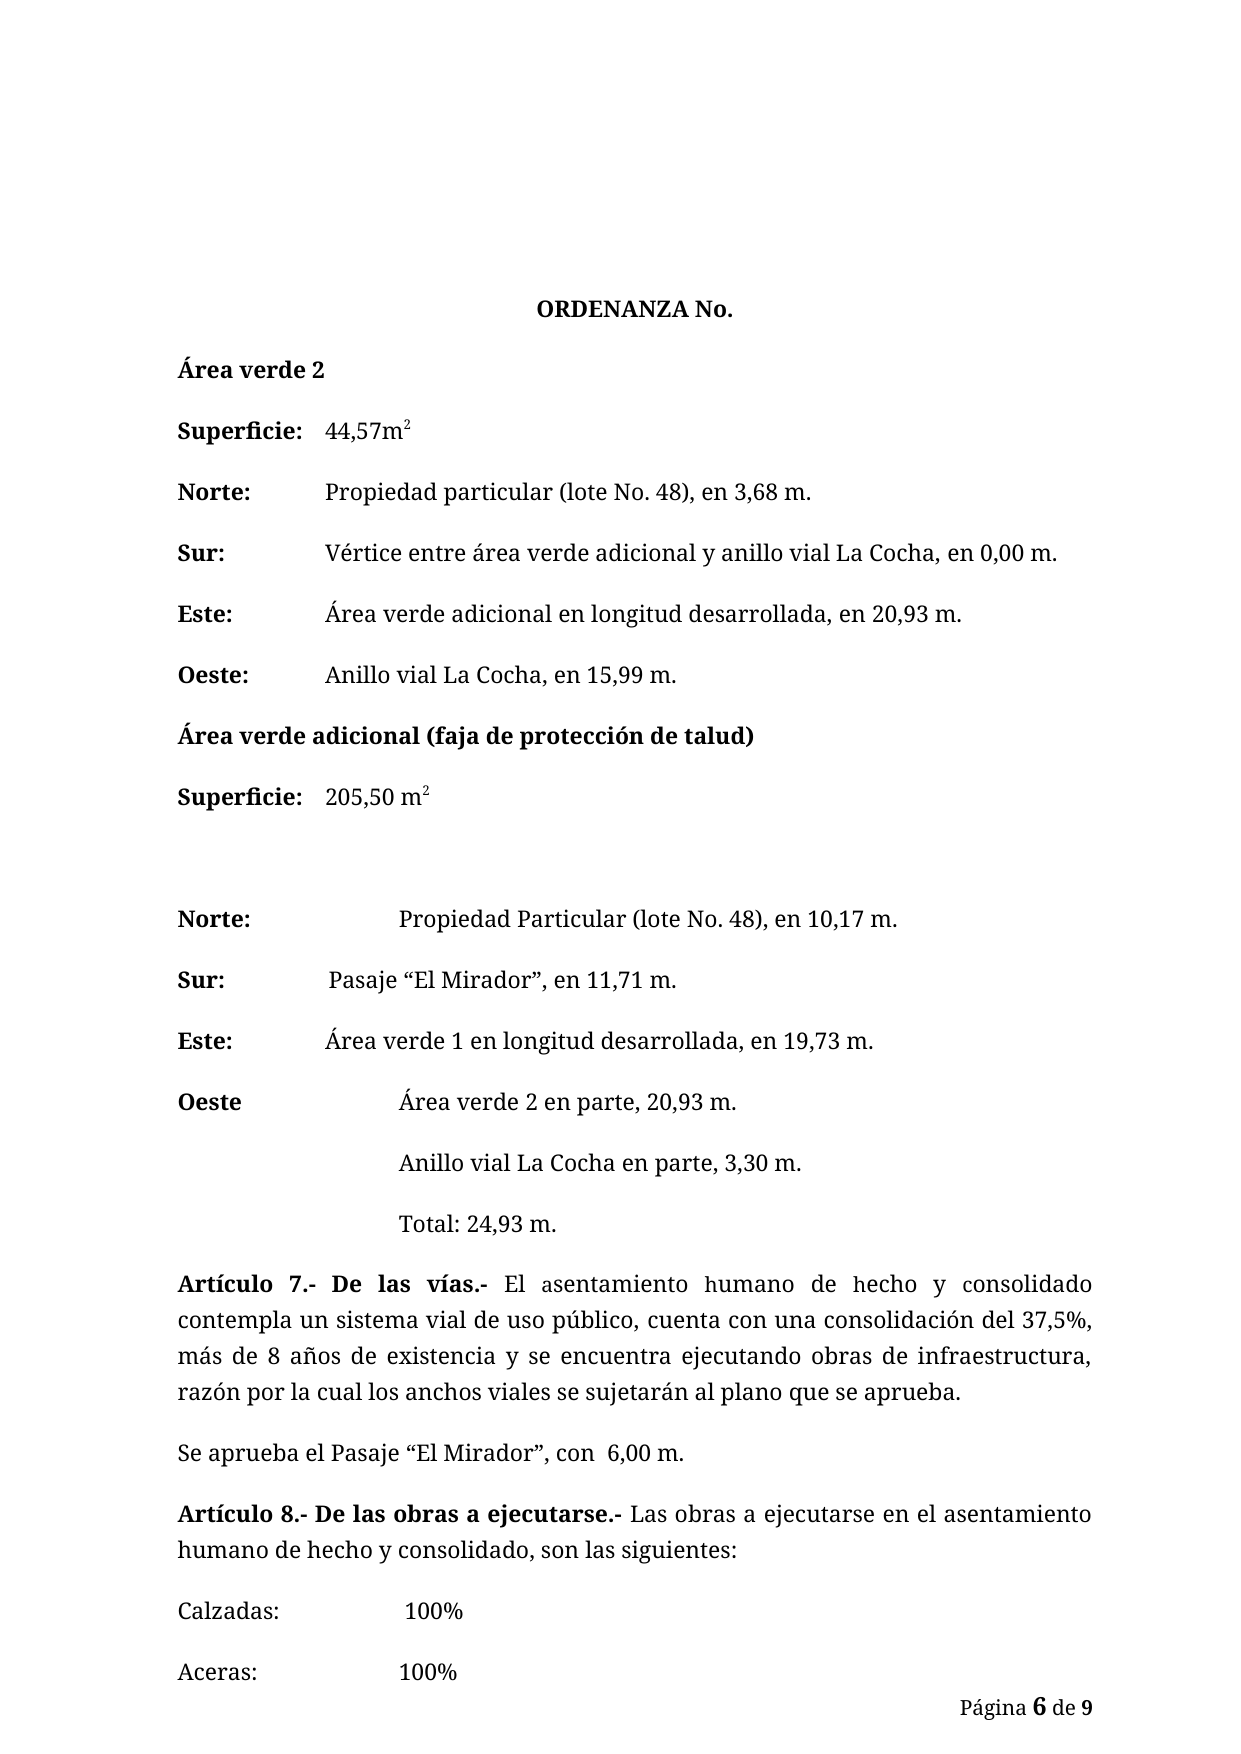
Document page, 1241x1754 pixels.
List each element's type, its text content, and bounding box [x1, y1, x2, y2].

text Aceras: 100% [177, 1656, 1093, 1687]
text Este: Área verde adicional en longitud desarrollada, en 20,93 m. [177, 598, 1093, 629]
text Superficie: 205,50 m2 [177, 781, 1093, 812]
text Área verde adicional (faja de protección de talud) [177, 720, 1093, 751]
text Área verde 2 [177, 354, 1093, 386]
text Sur: Vértice entre área verde adicional y anillo vial La Cocha, en 0,00 m. [177, 537, 1093, 568]
text Oeste Área verde 2 en parte, 20,93 m. [177, 1086, 1093, 1117]
text Norte: Propiedad Particular (lote No. 48), en 10,17 m. [177, 903, 1093, 934]
text Se aprueba el Pasaje “El Mirador”, con 6,00 m. [177, 1437, 1093, 1468]
text Artículo 8.- De las obras a ejecutarse.- Las obras a ejecutarse en el asentamiento humano de hecho y consolidado, son las siguientes: [177, 1498, 1093, 1565]
text Anillo vial La Cocha en parte, 3,30 m. [177, 1147, 1093, 1178]
text Total: 24,93 m. [177, 1207, 1093, 1239]
text Oeste: Anillo vial La Cocha, en 15,99 m. [177, 659, 1093, 690]
text Este: Área verde 1 en longitud desarrollada, en 19,73 m. [177, 1025, 1093, 1056]
text Superficie: 44,57m2 [177, 415, 1093, 447]
text Artículo 7.- De las vías.- El asentamiento humano de hecho y consolidado contempla un sistema vial de uso público, cuenta con una consolidación del 37,5%, más de 8 años de existencia y se encuentra ejecutando obras de infraestructura, razón por la cual los anchos viales se sujetarán al plano que se aprueba. [177, 1268, 1093, 1407]
text Sur: Pasaje “El Mirador”, en 11,71 m. [177, 964, 1093, 995]
text Calzadas: 100% [177, 1595, 1093, 1626]
text Norte: Propiedad particular (lote No. 48), en 3,68 m. [177, 476, 1093, 507]
